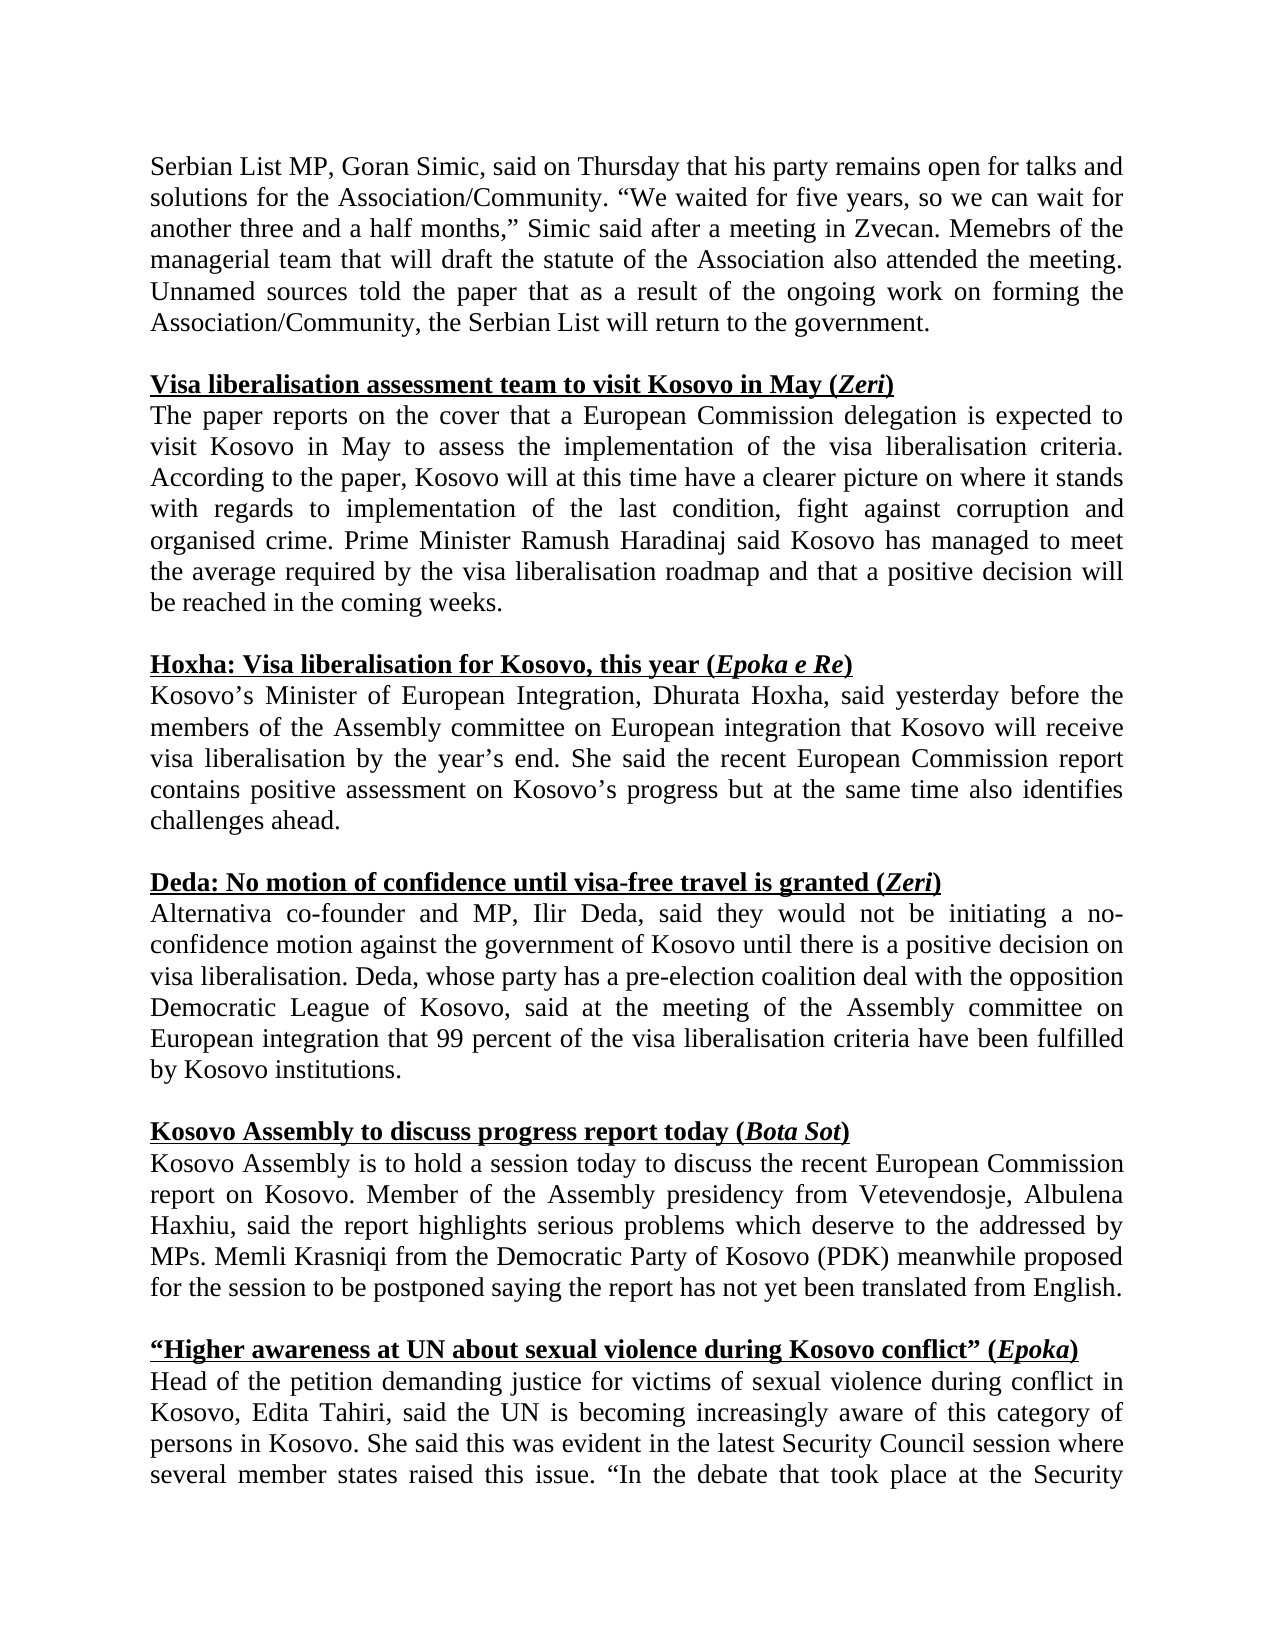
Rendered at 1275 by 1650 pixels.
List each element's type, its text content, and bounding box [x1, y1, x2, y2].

text The paper reports on the cover that a European Commission delegation is expected to visit Kosovo in May to assess the implementation of the visa liberalisation criteria. According to the paper, Kosovo will at this time have a clearer picture on where it stands with regards to implementation of the last condition, fight against corruption and organised crime. Prime Minister Ramush Haradinaj said Kosovo has managed to meet the average required by the visa liberalisation roadmap and that a positive decision will be reached in the coming weeks. [150, 399, 1125, 617]
text “Higher awareness at UN about sexual violence during Kosovo conflict” (Epoka) [150, 1333, 1125, 1365]
text Kosovo’s Minister of European Integration, Dhurata Hoxha, said yesterday before the members of the Assembly committee on European integration that Kosovo will receive visa liberalisation by the year’s end. She said the recent European Commission report contains positive assessment on Kosovo’s progress but at the same time also identifies challenges ahead. [150, 679, 1125, 835]
text Kosovo Assembly to discuss progress report today (Bota Sot) [150, 1116, 1125, 1147]
text Alternativa co-founder and MP, Ilir Deda, said they would not be initiating a no-confidence motion against the government of Kosovo until there is a positive decision on visa liberalisation. Deda, whose party has a pre-election coalition deal with the opposition Democratic League of Kosovo, said at the meeting of the Assembly committee on European integration that 99 percent of the visa liberalisation criteria have been fulfilled by Kosovo institutions. [150, 897, 1125, 1084]
text Hoxha: Visa liberalisation for Kosovo, this year (Epoka e Re) [150, 648, 1125, 679]
text Deda: No motion of confidence until visa-free travel is granted (Zeri) [150, 866, 1125, 897]
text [150, 150, 1125, 337]
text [150, 1365, 1125, 1489]
text Visa liberalisation assessment team to visit Kosovo in May (Zeri) [150, 368, 1125, 399]
text Kosovo Assembly is to hold a session today to discuss the recent European Commission report on Kosovo. Member of the Assembly presidency from Vetevendosje, Albulena Haxhiu, said the report highlights serious problems which deserve to the addressed by MPs. Memli Krasniqi from the Democratic Party of Kosovo (PDK) meanwhile proposed for the session to be postponed saying the report has not yet been translated from English. [150, 1147, 1125, 1302]
